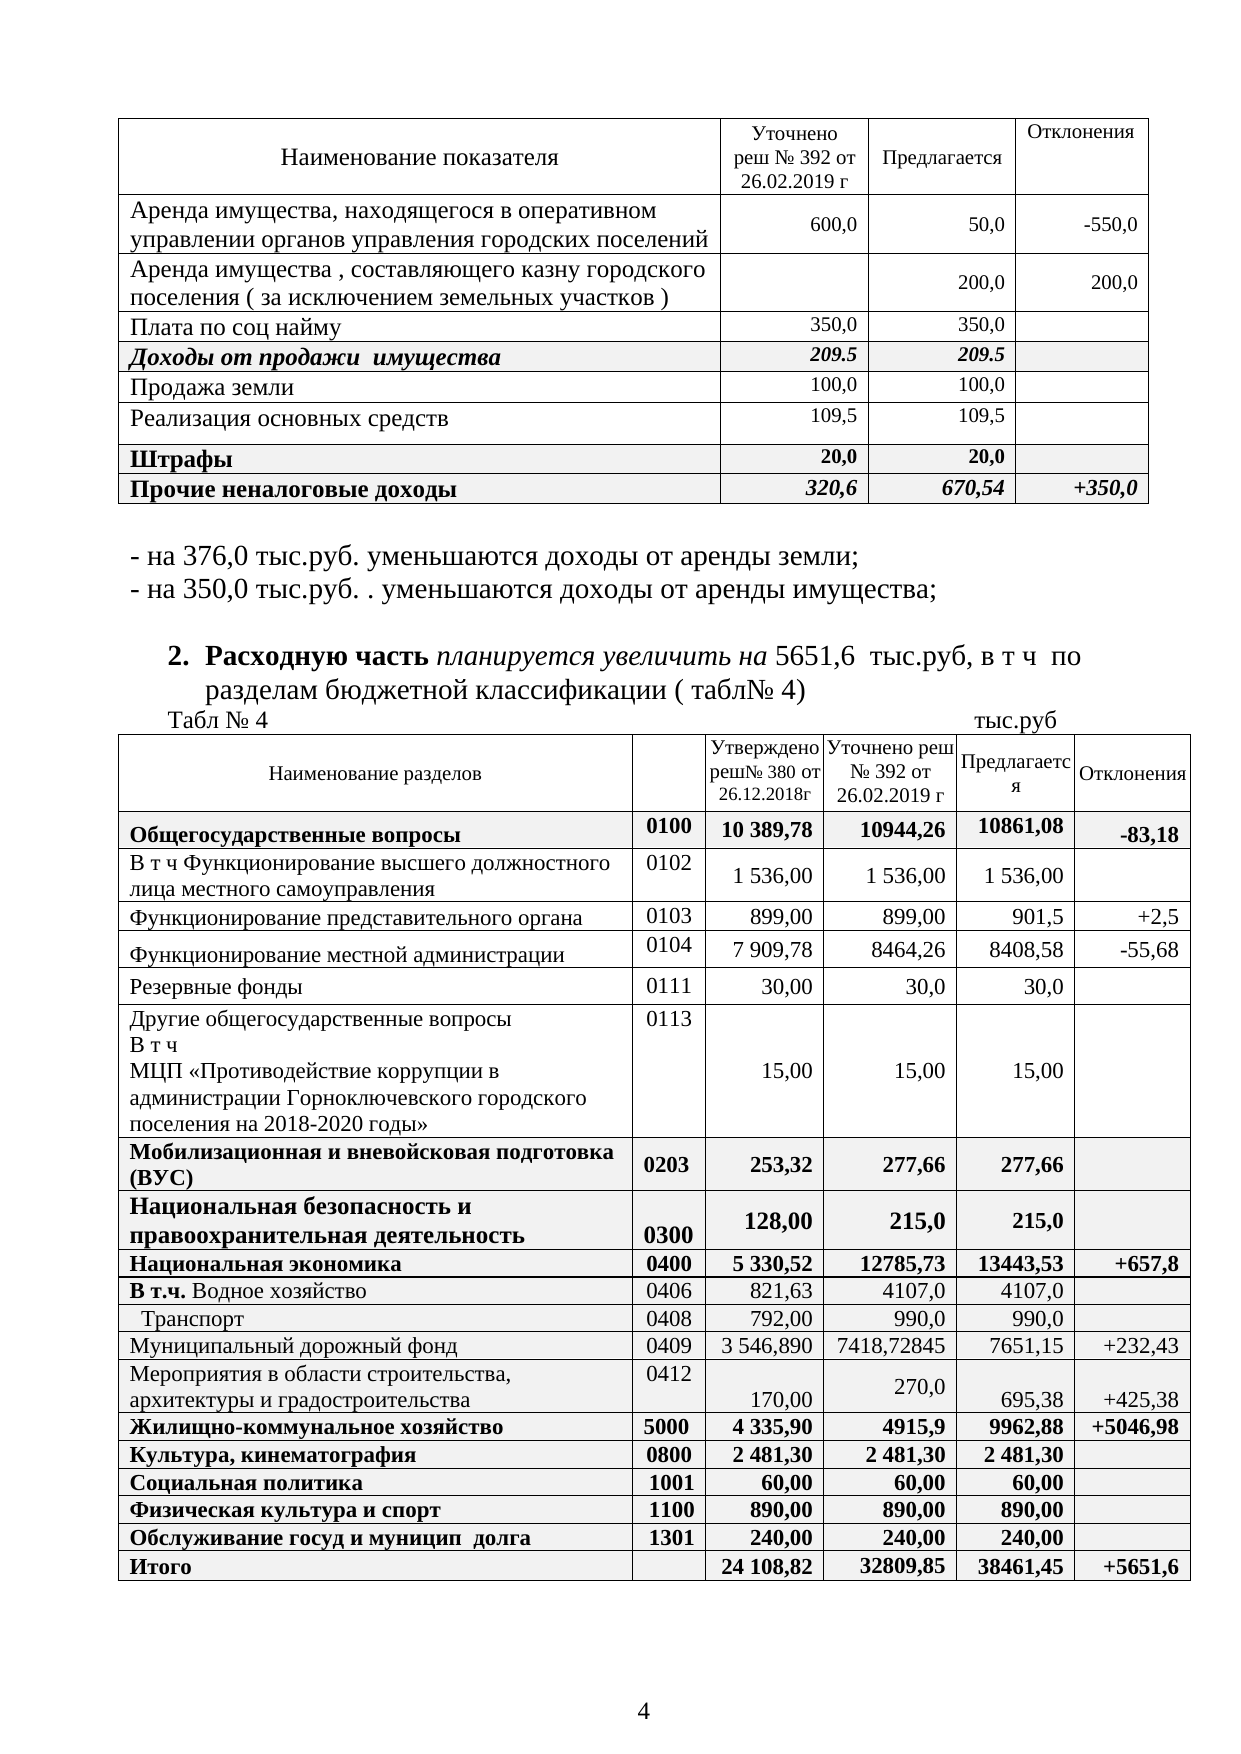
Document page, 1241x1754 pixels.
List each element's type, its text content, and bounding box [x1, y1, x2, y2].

table_cell 200,0 [1016, 254, 1148, 311]
table_cell 240,00 [957, 1524, 1074, 1550]
table_cell [1075, 1278, 1190, 1304]
table_cell Мероприятия в области строительства, архитектуры и градостроительства [119, 1360, 632, 1412]
table_cell 1301 [633, 1524, 705, 1550]
table_cell -83,18 [1075, 812, 1190, 847]
table_cell 5000 [633, 1413, 705, 1440]
table_cell 0406 [633, 1278, 705, 1304]
table_cell Плата по соц найму [119, 312, 720, 341]
table_cell 10861,08 [957, 812, 1074, 847]
list Расходную часть планируется увеличить на 5651,6 тыс.руб, в т ч по разделам бюджетной классификации ( табл№ 4) [167, 638, 1157, 705]
table_header Отклонения [1075, 735, 1190, 811]
table_cell 13443,53 [957, 1250, 1074, 1276]
table_cell 15,00 [957, 1005, 1074, 1137]
table_cell 128,00 [706, 1191, 823, 1249]
table_cell 12785,73 [824, 1250, 956, 1276]
table_cell 0103 [633, 902, 705, 930]
table_cell 4 335,90 [706, 1413, 823, 1440]
table_cell -55,68 [1075, 931, 1190, 967]
table_cell [1075, 1005, 1190, 1137]
table_cell Культура, кинематография [119, 1441, 632, 1468]
table_cell 10944,26 [824, 812, 956, 847]
table_cell В т ч Функционирование высшего должностного лица местного самоуправления [119, 849, 632, 901]
table_cell 350,0 [869, 312, 1015, 341]
table_cell 277,66 [824, 1138, 956, 1190]
table_cell 695,38 [957, 1360, 1074, 1412]
table_cell 1100 [633, 1496, 705, 1523]
table_cell +350,0 [1016, 474, 1148, 503]
table_cell [1016, 445, 1148, 473]
table_cell 20,0 [721, 445, 868, 473]
table_cell 2 481,30 [957, 1441, 1074, 1468]
table_cell Продажа земли [119, 372, 720, 402]
table_cell 60,00 [957, 1469, 1074, 1495]
table_cell 792,00 [706, 1305, 823, 1331]
table_cell 2 481,30 [706, 1441, 823, 1468]
table_cell 15,00 [824, 1005, 956, 1137]
table_cell 890,00 [824, 1496, 956, 1523]
table_cell [1075, 1469, 1190, 1495]
table_cell 0400 [633, 1250, 705, 1276]
table_cell 890,00 [957, 1496, 1074, 1523]
table_cell 320,6 [721, 474, 868, 503]
table_cell 277,66 [957, 1138, 1074, 1190]
table_cell Аренда имущества , составляющего казну городского поселения ( за исключением земельных участков ) [119, 254, 720, 311]
table_cell 270,0 [824, 1360, 956, 1412]
table_cell 0408 [633, 1305, 705, 1331]
table_cell 821,63 [706, 1278, 823, 1304]
table_cell Доходы от продажи имущества [119, 342, 720, 371]
table_cell 990,0 [957, 1305, 1074, 1331]
table_cell Реализация основных средств [119, 403, 720, 443]
table_cell 1 536,00 [824, 849, 956, 901]
table_cell +5651,6 [1075, 1551, 1190, 1580]
table_cell 0113 [633, 1005, 705, 1137]
table_header Отклонения [1016, 119, 1148, 194]
table_cell 1001 [633, 1469, 705, 1495]
table_cell 240,00 [706, 1524, 823, 1550]
table_cell 8408,58 [957, 931, 1074, 967]
table_cell 8464,26 [824, 931, 956, 967]
table_cell [1016, 372, 1148, 402]
table_cell 350,0 [721, 312, 868, 341]
table_cell [1016, 342, 1148, 371]
table_cell Муниципальный дорожный фонд [119, 1332, 632, 1358]
table_cell 215,0 [957, 1191, 1074, 1249]
table_cell 109,5 [721, 403, 868, 443]
table_header Предлагается [957, 735, 1074, 811]
table_cell 0102 [633, 849, 705, 901]
table_cell Жилищно-коммунальное хозяйство [119, 1413, 632, 1440]
table_cell Обслуживание госуд и муницип долга [119, 1524, 632, 1550]
table_cell 209.5 [721, 342, 868, 371]
table_cell Резервные фонды [119, 968, 632, 1004]
table_cell Физическая культура и спорт [119, 1496, 632, 1523]
table_cell 0409 [633, 1332, 705, 1358]
table_header Наименование показателя [119, 119, 720, 194]
table_cell +5046,98 [1075, 1413, 1190, 1440]
text - на 376,0 тыс.руб. уменьшаются доходы от аренды земли; [130, 538, 1157, 571]
table_cell 215,0 [824, 1191, 956, 1249]
table_cell [1016, 403, 1148, 443]
table_cell +232,43 [1075, 1332, 1190, 1358]
table_cell 899,00 [824, 902, 956, 930]
table_cell -550,0 [1016, 195, 1148, 253]
table_cell 50,0 [869, 195, 1015, 253]
table_cell [1075, 1496, 1190, 1523]
table_cell Общегосударственные вопросы [119, 812, 632, 847]
table_header Предлагается [869, 119, 1015, 194]
table_cell 0203 [633, 1138, 705, 1190]
table_cell [721, 254, 868, 311]
table_cell 60,00 [824, 1469, 956, 1495]
table_cell 0111 [633, 968, 705, 1004]
table_cell Мобилизационная и вневойсковая подготовка (ВУС) [119, 1138, 632, 1190]
table_cell [633, 1551, 705, 1580]
table_cell 0800 [633, 1441, 705, 1468]
table_cell 990,0 [824, 1305, 956, 1331]
table_cell 901,5 [957, 902, 1074, 930]
table_cell 7418,72845 [824, 1332, 956, 1358]
table_cell 240,00 [824, 1524, 956, 1550]
table_cell 2 481,30 [824, 1441, 956, 1468]
table_cell 4107,0 [957, 1278, 1074, 1304]
table_cell 100,0 [721, 372, 868, 402]
table_cell [1075, 968, 1190, 1004]
table_cell +2,5 [1075, 902, 1190, 930]
table_cell Другие общегосударственные вопросы В т ч МЦП «Противодействие коррупции в администрации Горноключевского городского поселения на 2018-2020 годы» [119, 1005, 632, 1137]
table_cell 15,00 [706, 1005, 823, 1137]
table_cell 10 389,78 [706, 812, 823, 847]
table_header Наименование разделов [119, 735, 632, 811]
table_cell [1016, 312, 1148, 341]
table_cell Функционирование представительного органа [119, 902, 632, 930]
table_cell 0412 [633, 1360, 705, 1412]
table_cell [1075, 1138, 1190, 1190]
table_cell 30,0 [957, 968, 1074, 1004]
table_cell +657,8 [1075, 1250, 1190, 1276]
table_cell 109,5 [869, 403, 1015, 443]
text Табл № 4 тыс.руб [167, 705, 1157, 734]
text - на 350,0 тыс.руб. . уменьшаются доходы от аренды имущества; [130, 571, 1157, 605]
table_cell 4915,9 [824, 1413, 956, 1440]
table_cell 1 536,00 [957, 849, 1074, 901]
table_cell 200,0 [869, 254, 1015, 311]
table_cell 890,00 [706, 1496, 823, 1523]
table_cell 30,00 [706, 968, 823, 1004]
table_cell 5 330,52 [706, 1250, 823, 1276]
table_cell 100,0 [869, 372, 1015, 402]
table_cell Национальная экономика [119, 1250, 632, 1276]
table_cell 899,00 [706, 902, 823, 930]
table_cell 600,0 [721, 195, 868, 253]
table_cell 3 546,890 [706, 1332, 823, 1358]
table_cell 0300 [633, 1191, 705, 1249]
table_cell 1 536,00 [706, 849, 823, 901]
table_cell Аренда имущества, находящегося в оперативном управлении органов управления городских поселений [119, 195, 720, 253]
table_cell В т.ч. Водное хозяйство [119, 1278, 632, 1304]
table_cell Транспорт [119, 1305, 632, 1331]
table_cell [1075, 1191, 1190, 1249]
table_cell [1075, 1305, 1190, 1331]
table_cell [1075, 1441, 1190, 1468]
table_cell 60,00 [706, 1469, 823, 1495]
table_cell 170,00 [706, 1360, 823, 1412]
table_cell Штрафы [119, 445, 720, 473]
table_cell Функционирование местной администрации [119, 931, 632, 967]
table_cell Прочие неналоговые доходы [119, 474, 720, 503]
table_cell 670,54 [869, 474, 1015, 503]
table_cell 253,32 [706, 1138, 823, 1190]
table_header Уточнено реш № 392 от 26.02.2019 г [824, 735, 956, 811]
table_cell 9962,88 [957, 1413, 1074, 1440]
table_cell Итого [119, 1551, 632, 1580]
table_cell [1075, 849, 1190, 901]
table_cell Социальная политика [119, 1469, 632, 1495]
table_cell Национальная безопасность и правоохранительная деятельность [119, 1191, 632, 1249]
table_header [633, 735, 705, 811]
table_cell 30,0 [824, 968, 956, 1004]
table_cell +425,38 [1075, 1360, 1190, 1412]
table_cell 0104 [633, 931, 705, 967]
table_cell 38461,45 [957, 1551, 1074, 1580]
table_cell 32809,85 [824, 1551, 956, 1580]
table_cell [1075, 1524, 1190, 1550]
table_cell 0100 [633, 812, 705, 847]
table_cell 20,0 [869, 445, 1015, 473]
table_cell 24 108,82 [706, 1551, 823, 1580]
table_cell 4107,0 [824, 1278, 956, 1304]
table_cell 7 909,78 [706, 931, 823, 967]
table_cell 209.5 [869, 342, 1015, 371]
table_cell 7651,15 [957, 1332, 1074, 1358]
table_header Уточнено реш № 392 от 26.02.2019 г [721, 119, 868, 194]
table_header Утверждено реш№ 380 от 26.12.2018г [706, 735, 823, 811]
